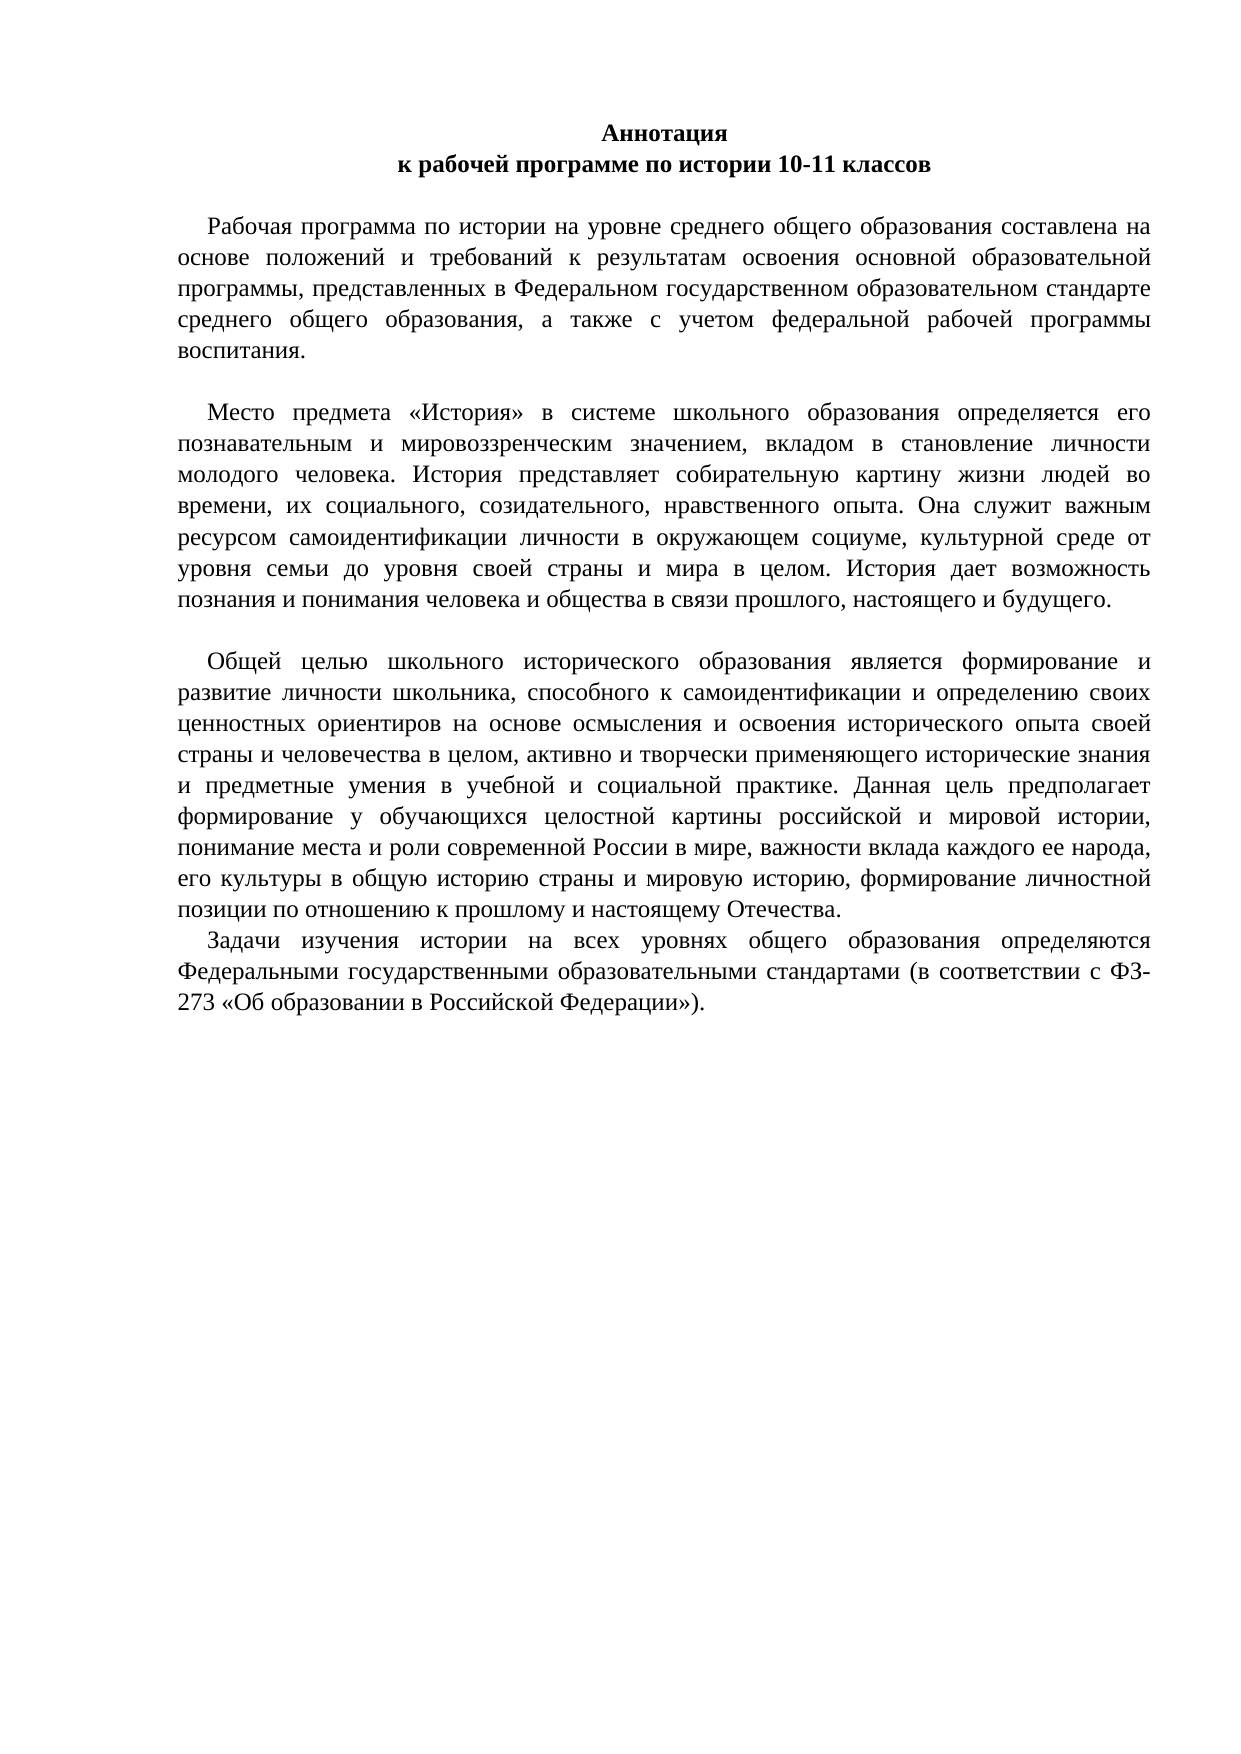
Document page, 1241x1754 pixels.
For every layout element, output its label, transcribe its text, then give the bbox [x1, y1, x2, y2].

text Рабочая программа по истории на уровне среднего общего образования составлена на основе положений и требований к результатам освоения основной образовательной программы, представленных в Федеральном государственном образовательном стандарте среднего общего образования, а также с учетом федеральной рабочей программы воспитания. [177, 211, 1152, 364]
text Задачи изучения истории на всех уровнях общего образования определяются Федеральными государственными образовательными стандартами (в соответствии с ФЗ-273 «Об образовании в Российской Федерации»). [177, 925, 1152, 1016]
text Место предмета «История» в системе школьного образования определяется его познавательным и мировоззренческим значением, вкладом в становление личности молодого человека. История представляет собирательную картину жизни людей во времени, их социального, созидательного, нравственного опыта. Она служит важным ресурсом самоидентификации личности в окружающем социуме, культурной среде от уровня семьи до уровня своей страны и мира в целом. История дает возможность познания и понимания человека и общества в связи прошлого, настоящего и будущего. [177, 397, 1152, 612]
text Аннотация [177, 118, 1152, 147]
text к рабочей программе по истории 10-11 классов [177, 149, 1152, 178]
text Общей целью школьного исторического образования является формирование и развитие личности школьника, способного к самоидентификации и определению своих ценностных ориентиров на основе осмысления и освоения исторического опыта своей страны и человечества в целом, активно и творчески применяющего исторические знания и предметные умения в учебной и социальной практике. Данная цель предполагает формирование у обучающихся целостной картины российской и мировой истории, понимание места и роли современной России в мире, важности вклада каждого ее народа, его культуры в общую историю страны и мировую историю, формирование личностной позиции по отношению к прошлому и настоящему Отечества. [177, 646, 1152, 923]
